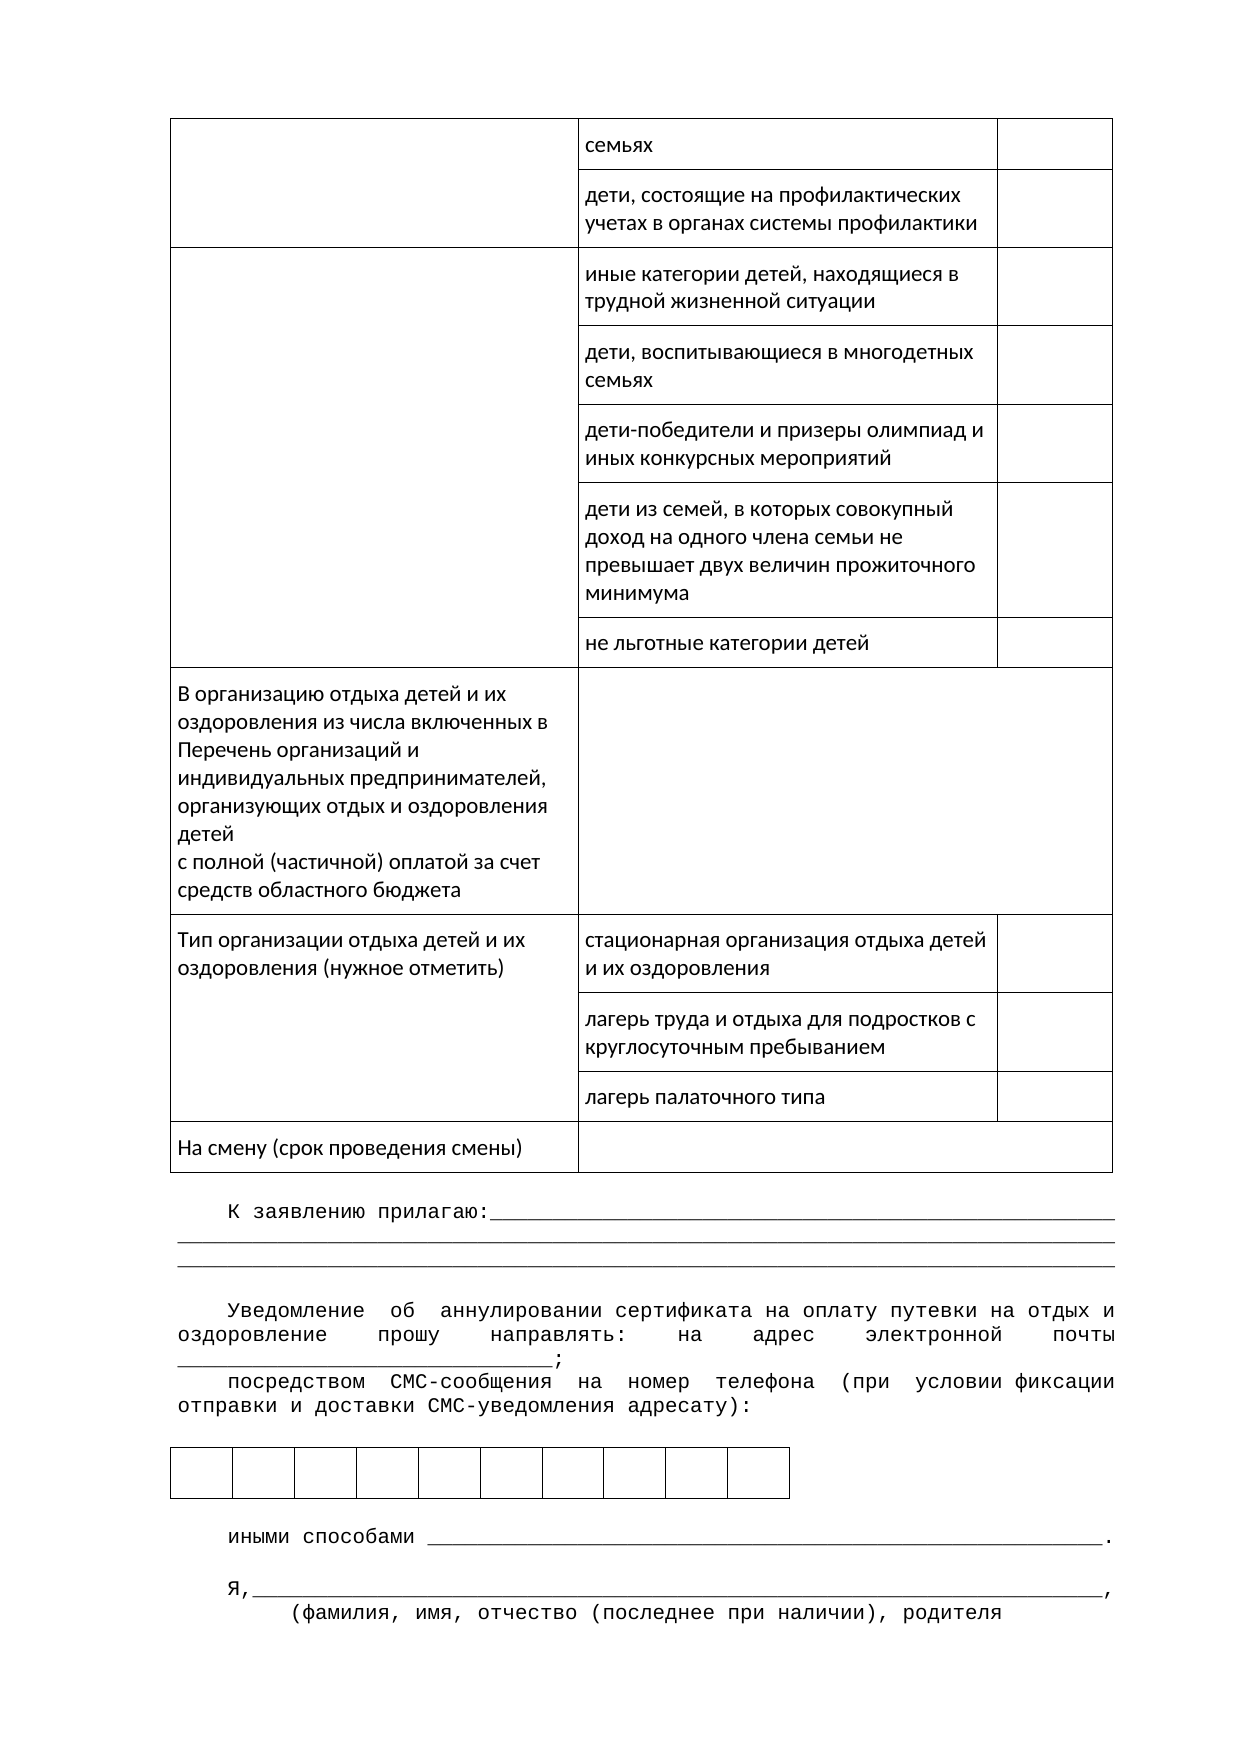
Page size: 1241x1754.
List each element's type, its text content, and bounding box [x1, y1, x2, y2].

table_cell [998, 170, 1112, 247]
table_cell дети-победители и призеры олимпиад и иных конкурсных мероприятий [579, 405, 997, 482]
table_header [666, 1448, 727, 1497]
text Уведомление об аннулировании сертификата на оплату путевки на отдых и [177, 1300, 1152, 1324]
table_cell стационарная организация отдыха детей и их оздоровления [579, 915, 997, 992]
table_cell [998, 119, 1112, 168]
table_header [419, 1448, 480, 1497]
table_cell [998, 248, 1112, 325]
table_cell В организацию отдыха детей и их оздоровления из числа включенных в Перечень организаций и индивидуальных предпринимателей, организующих отдых и оздоровления детей с полной (частичной) оплатой за счет средств областного бюджета [171, 668, 578, 914]
table_cell [998, 1072, 1112, 1121]
table_header [543, 1448, 603, 1497]
text ___________________________________________________________________________ [177, 1248, 1152, 1272]
table_header [171, 1448, 232, 1497]
text посредством СМС-сообщения на номер телефона (при условии фиксации [177, 1371, 1152, 1395]
table_header [728, 1448, 789, 1497]
table_header [357, 1448, 418, 1497]
table_cell дети из семей, в которых совокупный доход на одного члена семьи не превышает двух величин прожиточного минимума [579, 483, 997, 617]
table_cell дети, состоящие на профилактических учетах в органах системы профилактики [579, 170, 997, 247]
text ___________________________________________________________________________ [177, 1224, 1152, 1248]
table_cell лагерь палаточного типа [579, 1072, 997, 1121]
table_cell иные категории детей, находящиеся в трудной жизненной ситуации [579, 248, 997, 325]
table_cell не льготные категории детей [579, 618, 997, 667]
table_header [295, 1448, 356, 1497]
text К заявлению прилагаю:__________________________________________________ [177, 1201, 1152, 1224]
table_cell [998, 993, 1112, 1071]
text Я,____________________________________________________________________, [177, 1578, 1152, 1602]
table_header [233, 1448, 294, 1497]
table_cell дети, воспитывающиеся в многодетных семьях [579, 326, 997, 404]
table_cell [579, 668, 1112, 914]
text иными способами ______________________________________________________. [177, 1527, 1152, 1550]
table_cell [998, 483, 1112, 617]
table_cell [998, 915, 1112, 992]
table_cell [998, 618, 1112, 667]
table_cell [171, 248, 578, 667]
table_header [604, 1448, 665, 1497]
text оздоровление прошу направлять: на адрес электронной почты [177, 1324, 1152, 1347]
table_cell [579, 119, 997, 168]
table_cell [998, 326, 1112, 404]
text отправки и доставки СМС-уведомления адресату): [177, 1395, 1152, 1419]
table_cell [998, 405, 1112, 482]
text ______________________________; [177, 1348, 1152, 1371]
text (фамилия, имя, отчество (последнее при наличии), родителя [177, 1602, 1152, 1626]
table_cell [579, 1122, 1112, 1172]
table_header [481, 1448, 542, 1497]
table_cell Тип организации отдыха детей и их оздоровления (нужное отметить) [171, 915, 578, 1121]
table_cell лагерь труда и отдыха для подростков с круглосуточным пребыванием [579, 993, 997, 1071]
table_cell На смену (срок проведения смены) [171, 1122, 578, 1172]
